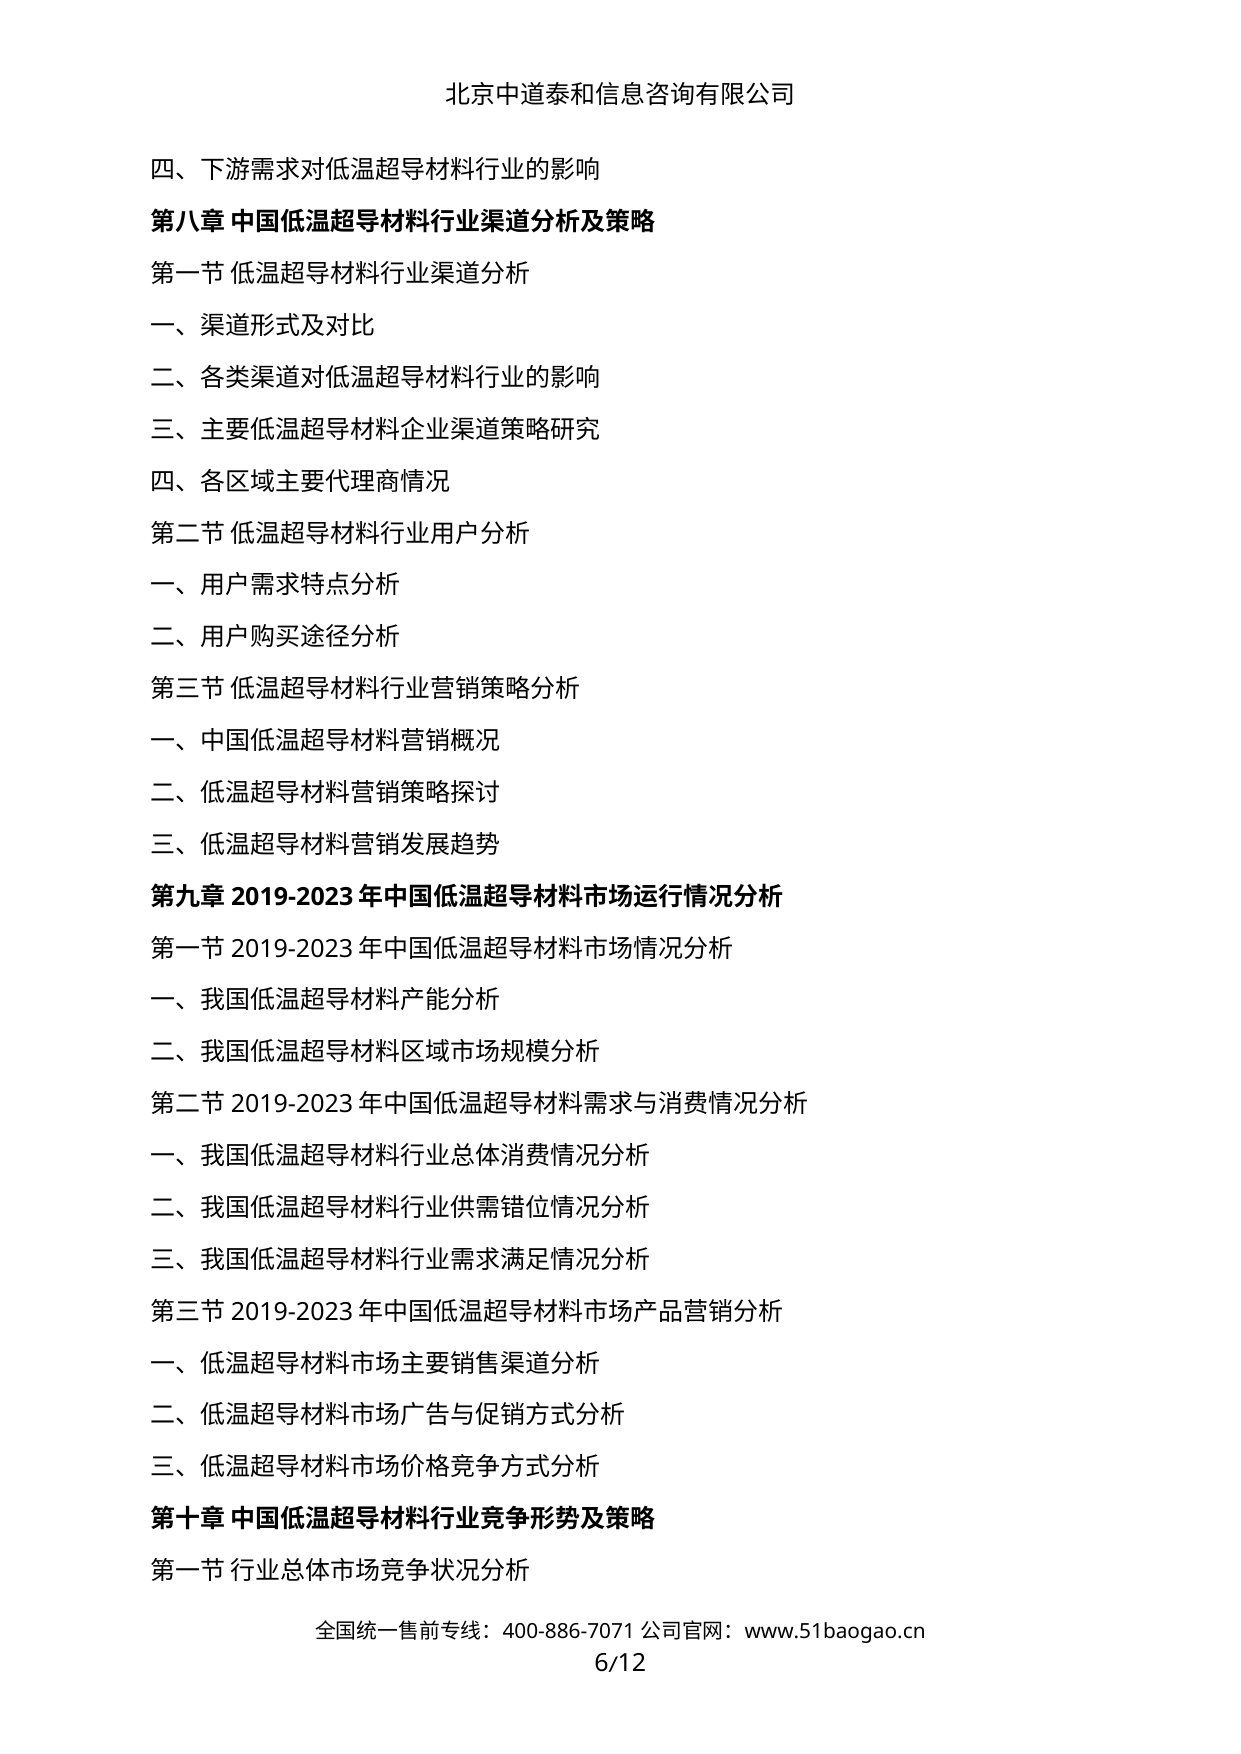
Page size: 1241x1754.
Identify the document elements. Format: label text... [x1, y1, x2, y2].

text 第二节 2019-2023年中国低温超导材料需求与消费情况分析 [150, 1084, 1090, 1120]
text 二、我国低温超导材料行业供需错位情况分析 [150, 1187, 1090, 1224]
text 第三节 2019-2023年中国低温超导材料市场产品营销分析 [150, 1291, 1090, 1327]
text 二、用户购买途径分析 [150, 617, 1090, 653]
text 二、各类渠道对低温超导材料行业的影响 [150, 357, 1090, 394]
text 一、用户需求特点分析 [150, 565, 1090, 601]
text 第一节 2019-2023年中国低温超导材料市场情况分析 [150, 928, 1090, 964]
text 四、下游需求对低温超导材料行业的影响 [150, 150, 1090, 186]
text 第八章 中国低温超导材料行业渠道分析及策略 [150, 202, 1090, 238]
text 一、中国低温超导材料营销概况 [150, 721, 1090, 757]
text 二、低温超导材料市场广告与促销方式分析 [150, 1395, 1090, 1431]
text 三、低温超导材料市场价格竞争方式分析 [150, 1447, 1090, 1483]
text 三、我国低温超导材料行业需求满足情况分析 [150, 1239, 1090, 1276]
text 第三节 低温超导材料行业营销策略分析 [150, 669, 1090, 705]
text 二、我国低温超导材料区域市场规模分析 [150, 1032, 1090, 1068]
text 第一节 行业总体市场竞争状况分析 [150, 1551, 1090, 1587]
text 第一节 低温超导材料行业渠道分析 [150, 254, 1090, 290]
text 一、渠道形式及对比 [150, 306, 1090, 342]
text 四、各区域主要代理商情况 [150, 461, 1090, 497]
text 三、低温超导材料营销发展趋势 [150, 824, 1090, 861]
text 三、主要低温超导材料企业渠道策略研究 [150, 409, 1090, 446]
text 二、低温超导材料营销策略探讨 [150, 772, 1090, 809]
text 一、低温超导材料市场主要销售渠道分析 [150, 1343, 1090, 1379]
text 第九章 2019-2023年中国低温超导材料市场运行情况分析 [150, 876, 1090, 912]
text 一、我国低温超导材料行业总体消费情况分析 [150, 1136, 1090, 1172]
text 一、我国低温超导材料产能分析 [150, 980, 1090, 1016]
text 第十章 中国低温超导材料行业竞争形势及策略 [150, 1499, 1090, 1535]
text 第二节 低温超导材料行业用户分析 [150, 513, 1090, 549]
